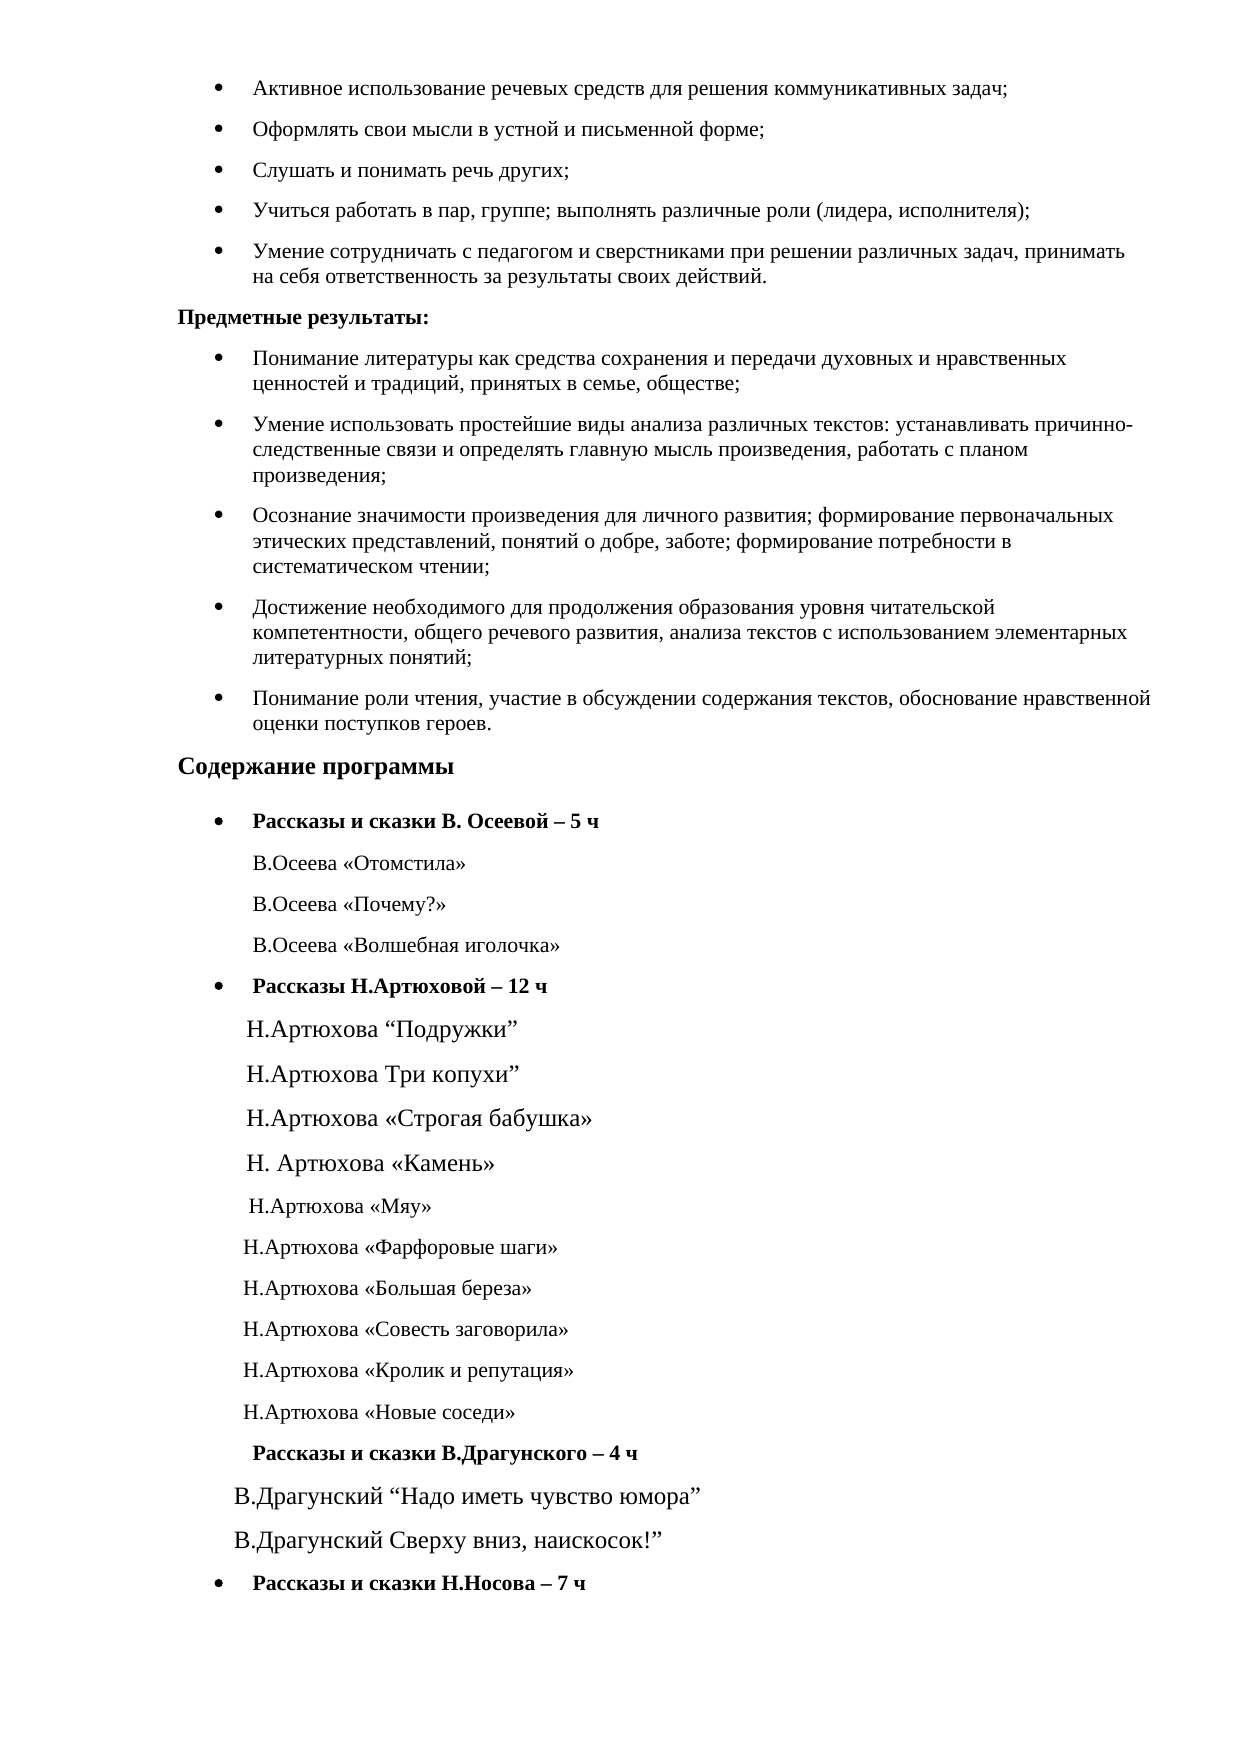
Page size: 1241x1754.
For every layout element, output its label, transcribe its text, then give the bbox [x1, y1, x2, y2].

text Рассказы и сказки В.Драгунского – 4 ч [252, 1440, 1152, 1465]
list Понимание роли чтения, участие в обсуждении содержания текстов, обоснование нравственной оценки поступков героев. [215, 685, 1152, 735]
list Умение использовать простейшие виды анализа различных текстов: устанавливать причинно-следственные связи и определять главную мысль произведения, работать с планом произведения; [215, 411, 1152, 487]
list Умение сотрудничать с педагогом и сверстниками при решении различных задач, принимать на себя ответственность за результаты своих действий. [215, 238, 1152, 289]
list Достижение необходимого для продолжения образования уровня читательской компетентности, общего речевого развития, анализа текстов с использованием элементарных литературных понятий; [215, 594, 1152, 669]
list Рассказы и сказки В. Осеевой – 5 ч [215, 808, 1152, 834]
text Н.Артюхова «Новые соседи» [177, 1399, 1152, 1424]
text Н.Артюхова «Строгая бабушка» [177, 1103, 1152, 1132]
text Н. Артюхова «Камень» [177, 1148, 1152, 1177]
list Рассказы и сказки Н.Носова – 7 ч [215, 1570, 1152, 1596]
text Н.Артюхова «Большая береза» [177, 1275, 1152, 1300]
text Н.Артюхова «Совесть заговорила» [177, 1316, 1152, 1342]
list Оформлять свои мысли в устной и письменной форме; [215, 116, 1152, 141]
text Н.Артюхова Три копухи” [177, 1059, 1152, 1088]
text Н.Артюхова “Подружки” [215, 1014, 1152, 1043]
text В.Осеева «Волшебная иголочка» [252, 932, 1152, 957]
text В.Драгунский Сверху вниз, наискосок!” [177, 1526, 1152, 1554]
text В.Осеева «Почему?» [252, 891, 1152, 916]
text Предметные результаты: [177, 304, 1152, 329]
list Понимание литературы как средства сохранения и передачи духовных и нравственных ценностей и традиций, принятых в семье, обществе; [215, 345, 1152, 396]
text Н.Артюхова «Мяу» [177, 1193, 1152, 1218]
list Активное использование речевых средств для решения коммуникативных задач; [215, 75, 1152, 100]
text В.Драгунский “Надо иметь чувство юмора” [177, 1481, 1152, 1510]
list Осознание значимости произведения для личного развития; формирование первоначальных этических представлений, понятий о добре, заботе; формирование потребности в систематическом чтении; [215, 502, 1152, 578]
text Н.Артюхова «Фарфоровые шаги» [177, 1234, 1152, 1259]
list Рассказы Н.Артюховой – 12 ч [215, 973, 1152, 998]
text Н.Артюхова «Кролик и репутация» [177, 1357, 1152, 1383]
text Содержание программы [177, 751, 1152, 780]
list Учиться работать в пар, группе; выполнять различные роли (лидера, исполнителя); [215, 197, 1152, 223]
text В.Осеева «Отомстила» [252, 849, 1152, 875]
list Слушать и понимать речь других; [215, 157, 1152, 182]
